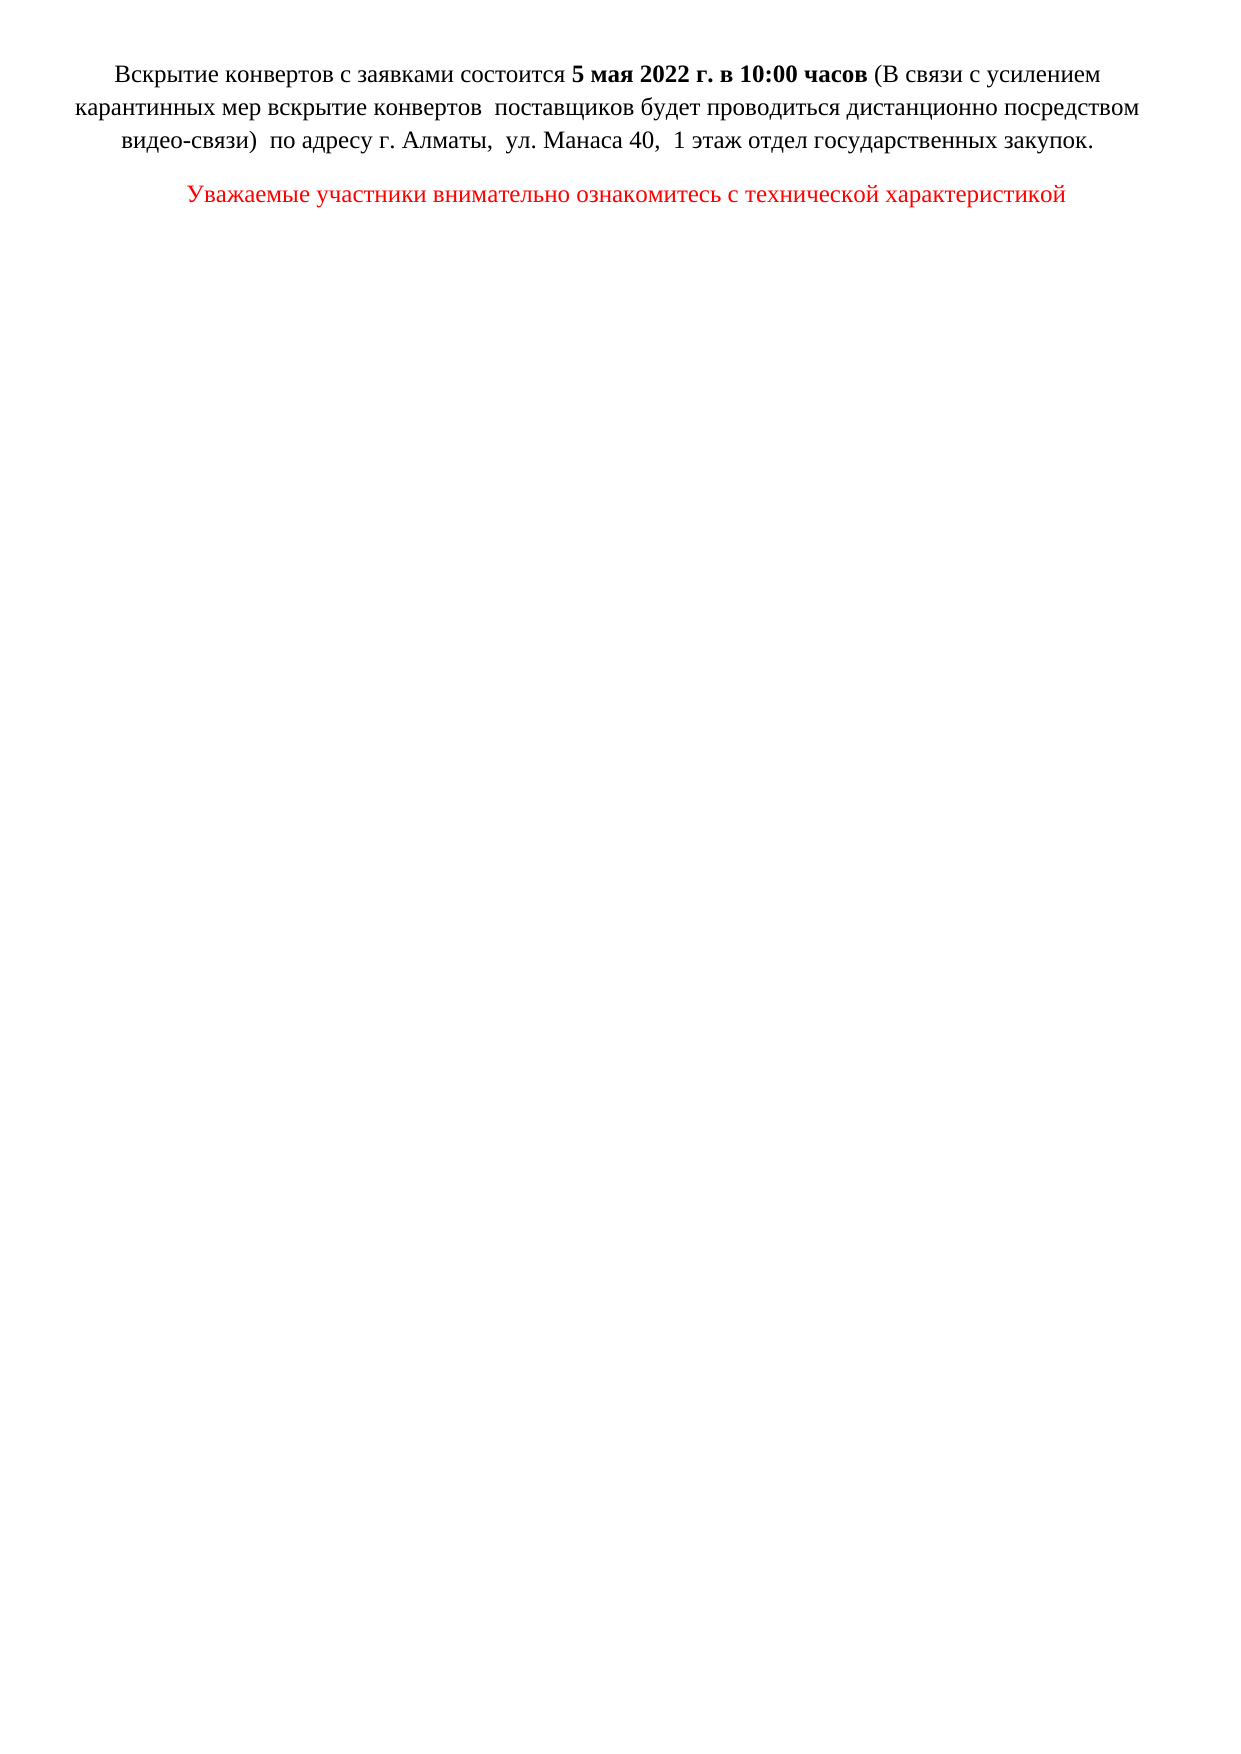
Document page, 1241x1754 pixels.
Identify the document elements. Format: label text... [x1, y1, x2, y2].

text Уважаемые участники внимательно ознакомитесь с технической характеристикой [82, 179, 1171, 208]
text Вскрытие конвертов с заявками состоится 5 мая 2022 г. в 10:00 часов (В связи с усилением карантинных мер вскрытие конвертов поставщиков будет проводиться дистанционно посредством видео-связи) по адресу г. Алматы, ул. Манаса 40, 1 этаж отдел государственных закупок. [44, 59, 1171, 154]
